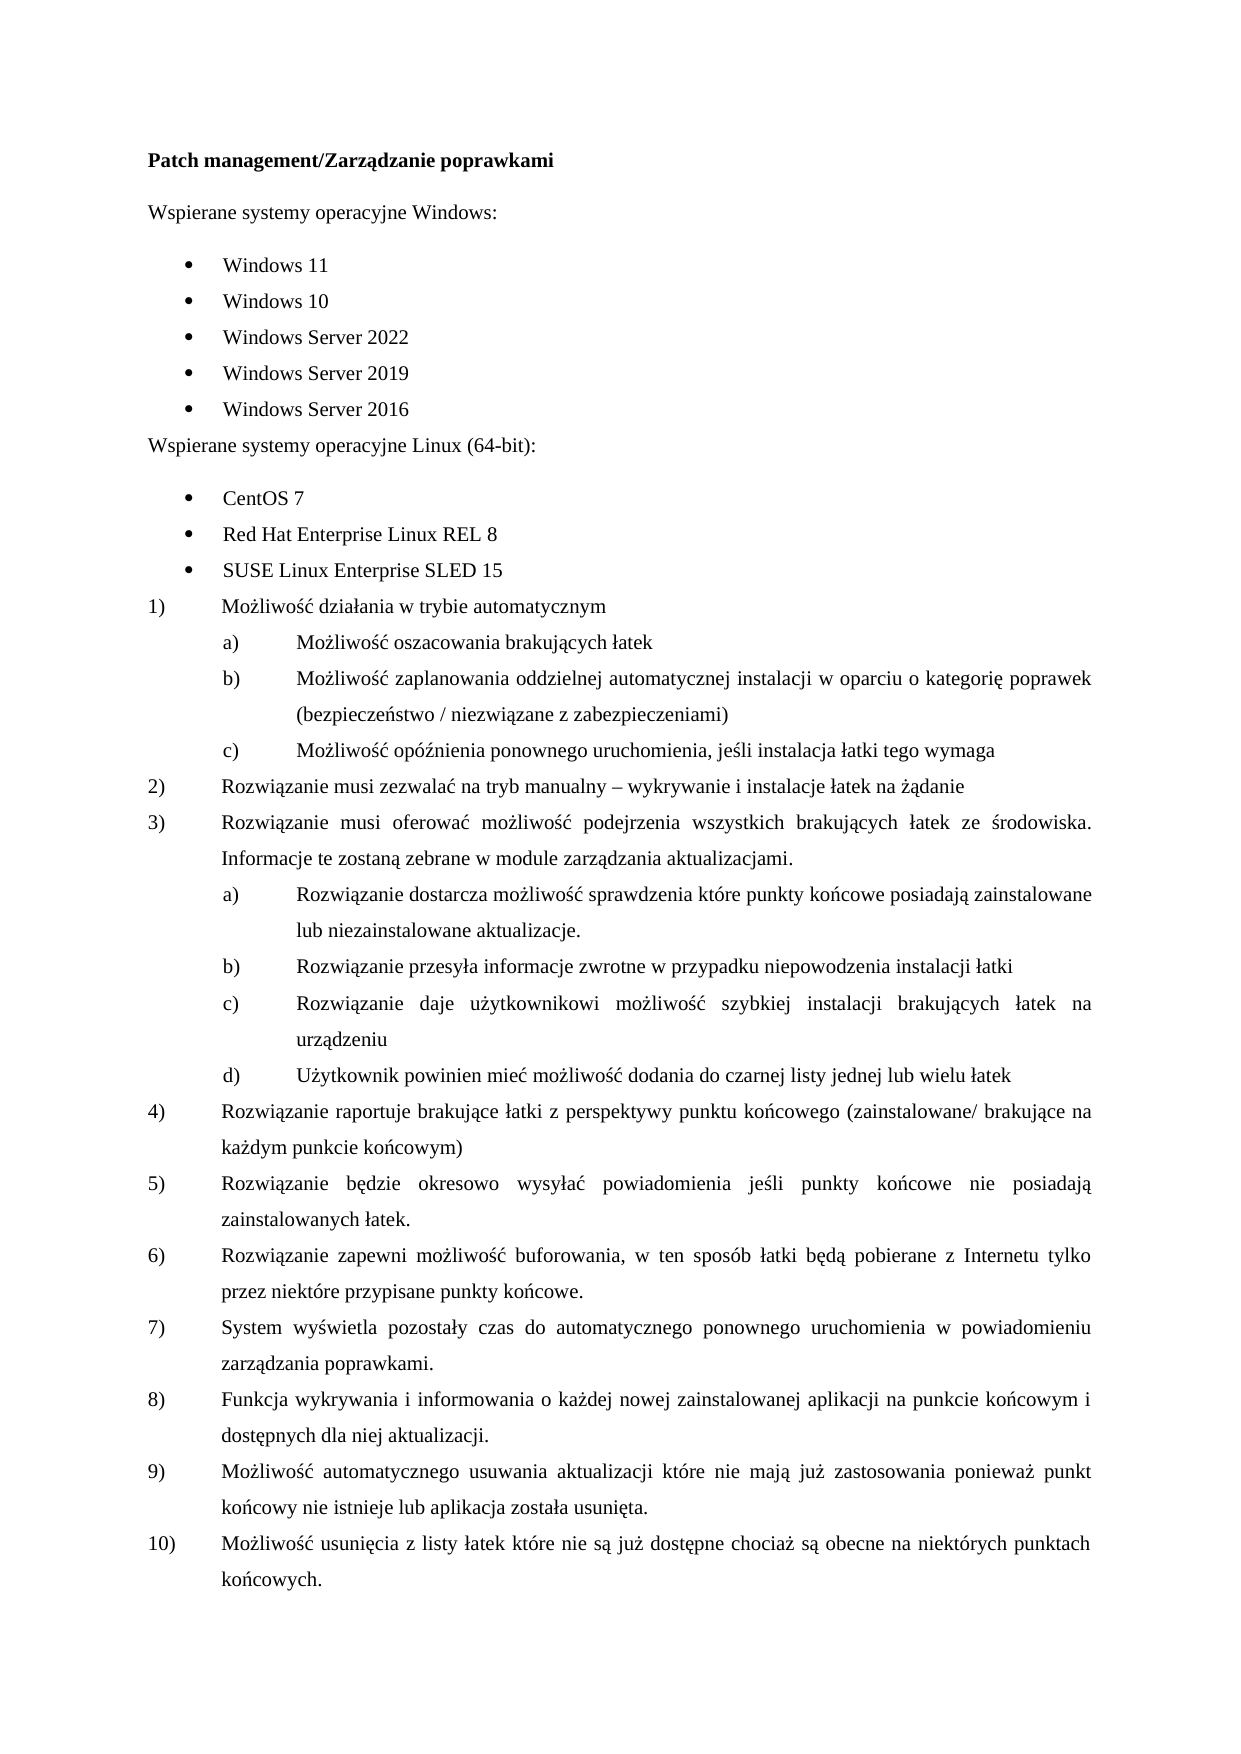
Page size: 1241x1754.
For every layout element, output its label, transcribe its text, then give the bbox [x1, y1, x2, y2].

list Windows 10 [185, 289, 1093, 313]
list Możliwość usunięcia z listy łatek które nie są już dostępne chociaż są obecne na niektórych punktach końcowych. [148, 1531, 1093, 1591]
list System wyświetla pozostały czas do automatycznego ponownego uruchomienia w powiadomieniu zarządzania poprawkami. [148, 1315, 1093, 1375]
list Możliwość zaplanowania oddzielnej automatycznej instalacji w oparciu o kategorię poprawek (bezpieczeństwo / niezwiązane z zabezpieczeniami) [223, 666, 1093, 726]
list Windows Server 2019 [185, 361, 1093, 385]
list Możliwość oszacowania brakujących łatek [223, 630, 1093, 654]
list Rozwiązanie musi zezwalać na tryb manualny – wykrywanie i instalacje łatek na żądanie [148, 774, 1093, 798]
list Możliwość opóźnienia ponownego uruchomienia, jeśli instalacja łatki tego wymaga [223, 738, 1093, 762]
list Rozwiązanie dostarcza możliwość sprawdzenia które punkty końcowe posiadają zainstalowane lub niezainstalowane aktualizacje. [223, 882, 1093, 942]
list Funkcja wykrywania i informowania o każdej nowej zainstalowanej aplikacji na punkcie końcowym i dostępnych dla niej aktualizacji. [148, 1387, 1093, 1447]
list Rozwiązanie będzie okresowo wysyłać powiadomienia jeśli punkty końcowe nie posiadają zainstalowanych łatek. [148, 1171, 1093, 1231]
list Rozwiązanie przesyła informacje zwrotne w przypadku niepowodzenia instalacji łatki [223, 954, 1093, 978]
list Rozwiązanie musi oferować możliwość podejrzenia wszystkich brakujących łatek ze środowiska. Informacje te zostaną zebrane w module zarządzania aktualizacjami. [148, 810, 1093, 870]
text Wspierane systemy operacyjne Linux (64-bit): [148, 433, 1093, 457]
text Patch management/Zarządzanie poprawkami [148, 148, 1093, 172]
list Rozwiązanie zapewni możliwość buforowania, w ten sposób łatki będą pobierane z Internetu tylko przez niektóre przypisane punkty końcowe. [148, 1243, 1093, 1303]
list Możliwość automatycznego usuwania aktualizacji które nie mają już zastosowania ponieważ punkt końcowy nie istnieje lub aplikacja została usunięta. [148, 1459, 1093, 1519]
list Windows Server 2022 [185, 325, 1093, 349]
list Użytkownik powinien mieć możliwość dodania do czarnej listy jednej lub wielu łatek [223, 1063, 1093, 1087]
list Możliwość działania w trybie automatycznym [148, 594, 1093, 618]
list Rozwiązanie daje użytkownikowi możliwość szybkiej instalacji brakujących łatek na urządzeniu [223, 991, 1093, 1051]
text Wspierane systemy operacyjne Windows: [148, 200, 1093, 224]
list Rozwiązanie raportuje brakujące łatki z perspektywy punktu końcowego (zainstalowane/ brakujące na każdym punkcie końcowym) [148, 1099, 1093, 1159]
list Windows Server 2016 [185, 397, 1093, 421]
list Windows 11 [185, 253, 1093, 277]
list CentOS 7 [185, 486, 1093, 510]
list Red Hat Enterprise Linux REL 8 [185, 522, 1093, 546]
list SUSE Linux Enterprise SLED 15 [185, 558, 1093, 582]
